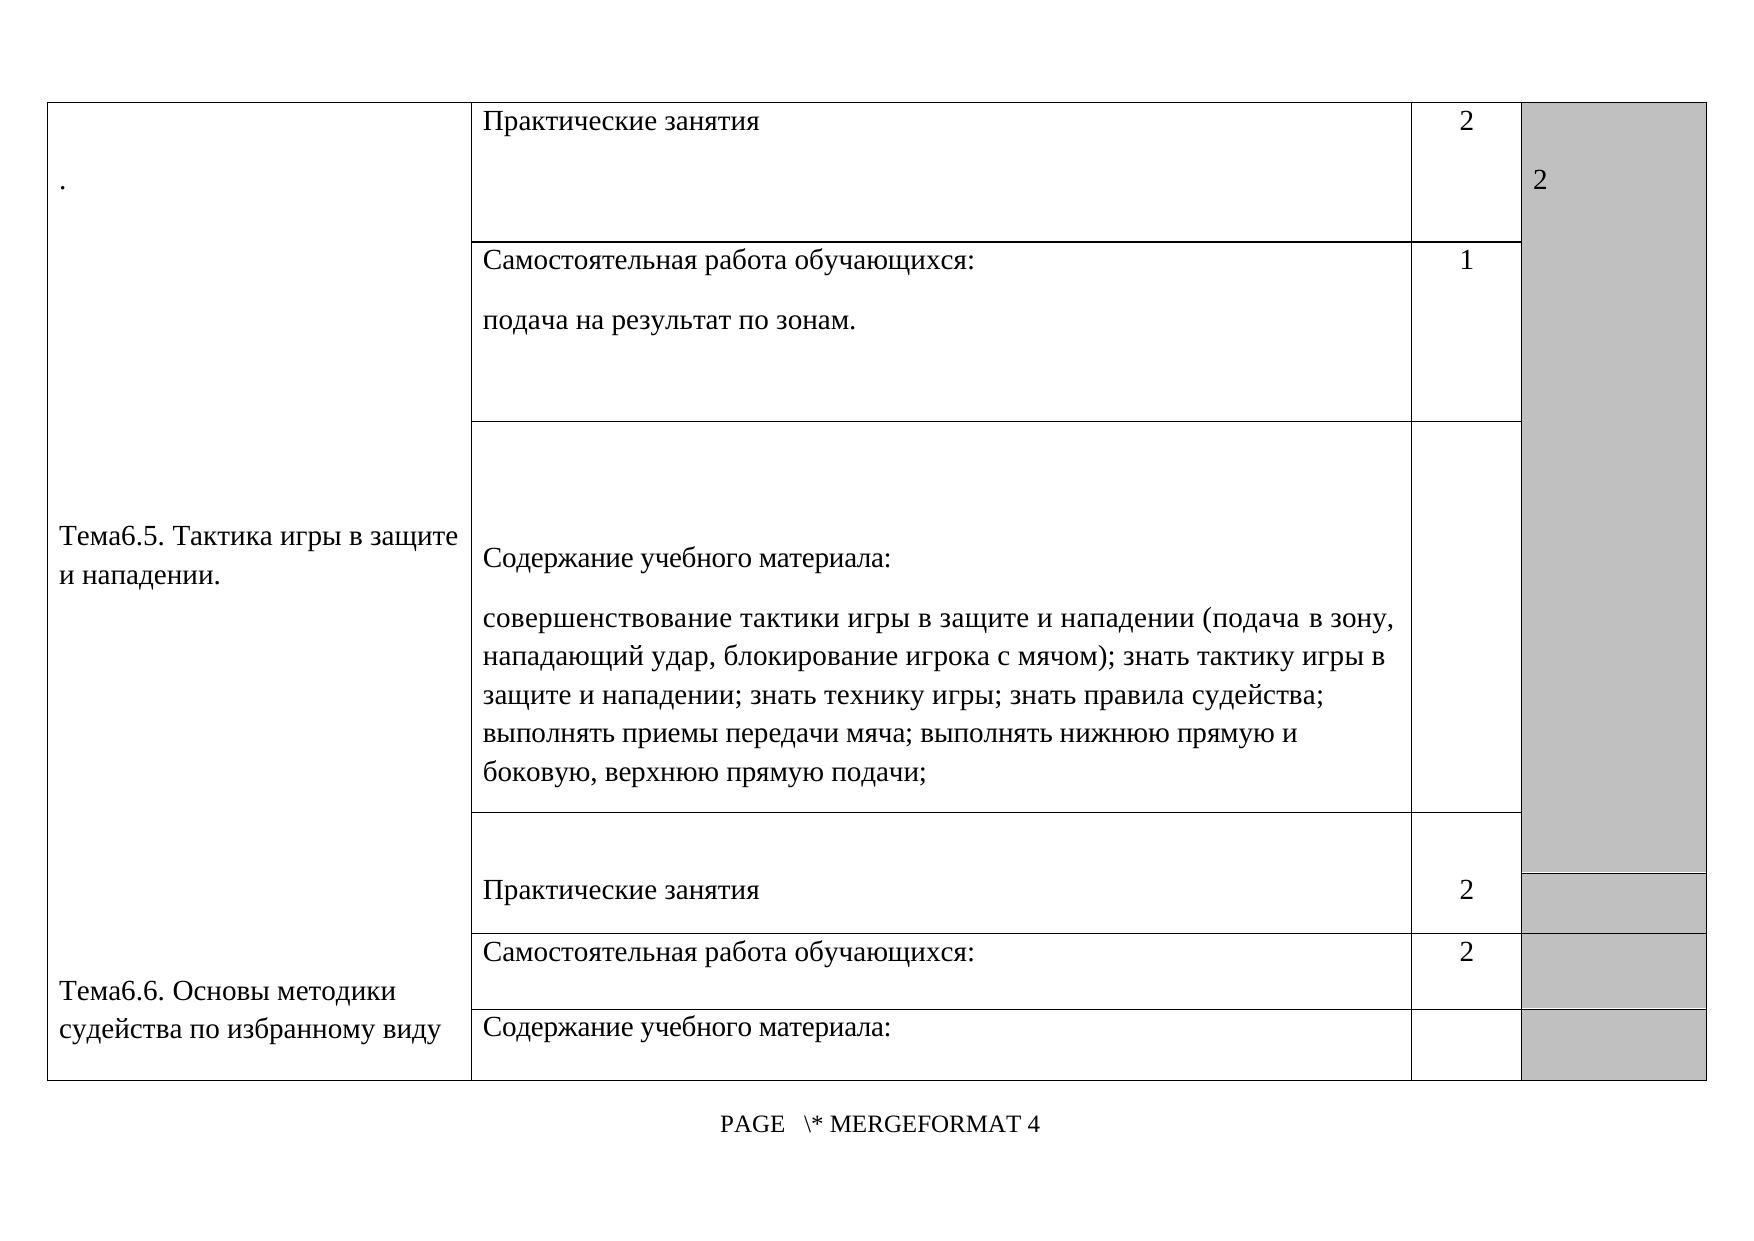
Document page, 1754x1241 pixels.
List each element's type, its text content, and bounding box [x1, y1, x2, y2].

table_cell Содержание учебного материала: совершенствование тактики игры в защите и нападении (подача в зону, нападающий удар, блокирование игрока с мячом); знать тактику игры в защите и нападении; знать технику игры; знать правила судейства; выполнять приемы передачи мяча; выполнять нижнюю прямую и боковую, верхнюю прямую подачи; [472, 422, 1411, 812]
table_cell [1412, 1010, 1521, 1080]
table_cell Самостоятельная работа обучающихся: подача на результат по зонам. [472, 243, 1411, 421]
table_cell 2 [1412, 103, 1521, 241]
table_cell [1522, 1010, 1706, 1080]
table_cell [1412, 422, 1521, 812]
table_cell Практические занятия [472, 813, 1411, 933]
table_cell 2 [1412, 934, 1521, 1008]
table_cell [1522, 934, 1706, 1008]
table_cell Практические занятия [472, 103, 1411, 241]
table_cell Самостоятельная работа обучающихся: [472, 934, 1411, 1008]
table_cell 2 [1412, 813, 1521, 933]
table_cell 2 [1522, 103, 1706, 872]
table_cell 1 [1412, 243, 1521, 421]
table_cell [1522, 874, 1706, 933]
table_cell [472, 1010, 1411, 1080]
